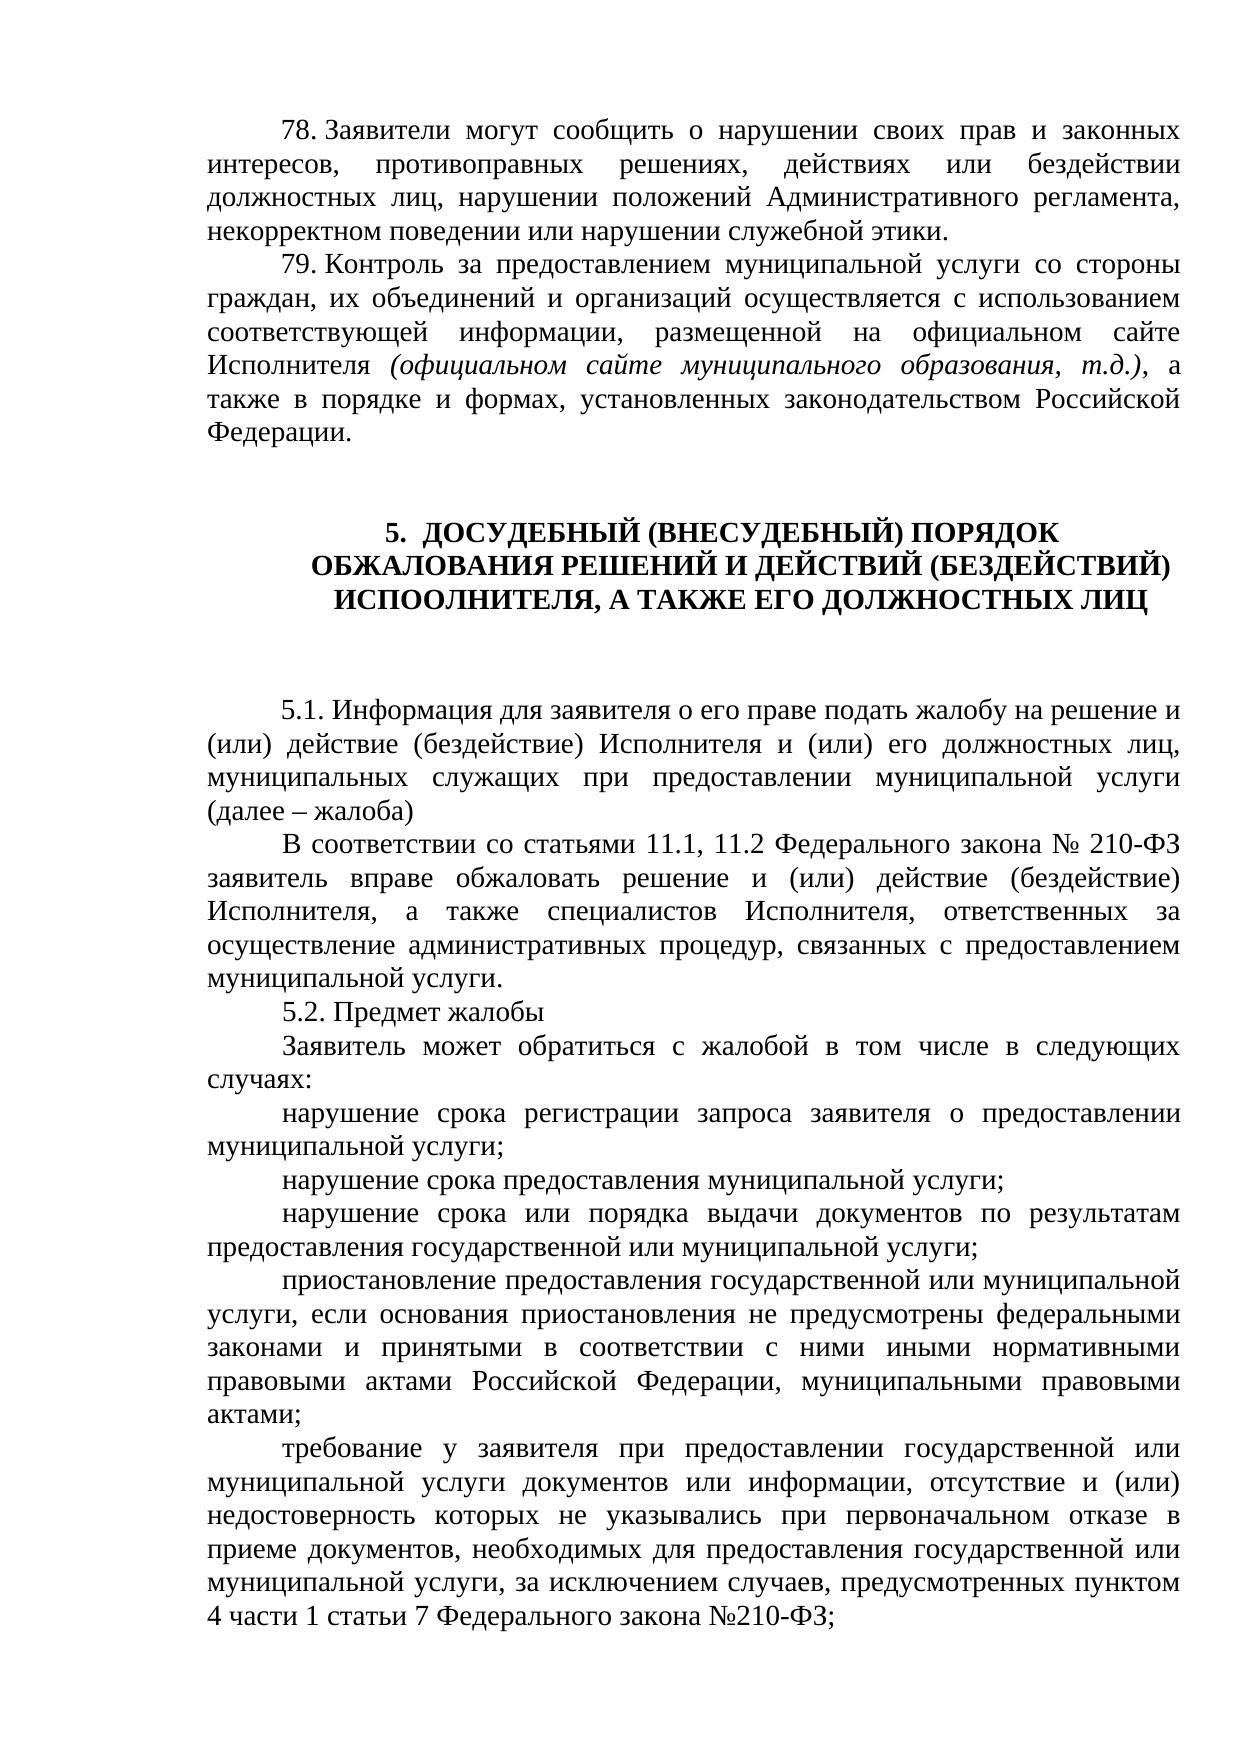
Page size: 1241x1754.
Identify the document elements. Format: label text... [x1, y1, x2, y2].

text 5.2. Предмет жалобы [207, 994, 1181, 1028]
text В соответствии со статьями 11.1, 11.2 Федерального закона № 210-ФЗ заявитель вправе обжаловать решение и (или) действие (бездействие) Исполнителя, а также специалистов Исполнителя, ответственных за осуществление административных процедур, связанных с предоставлением муниципальной услуги. [207, 826, 1181, 994]
list ДОСУДЕБНЫЙ (ВНЕСУДЕБНЫЙ) ПОРЯДОК ОБЖАЛОВАНИЯ РЕШЕНИЙ И ДЕЙСТВИЙ (БЕЗДЕЙСТВИЙ) ИСПООЛНИТЕЛЯ, А ТАКЖЕ ЕГО ДОЛЖНОСТНЫХ ЛИЦ [263, 515, 1181, 616]
text 78. Заявители могут сообщить о нарушении своих прав и законных интересов, противоправных решениях, действиях или бездействии должностных лиц, нарушении положений Административного регламента, некорректном поведении или нарушении служебной этики. [207, 112, 1181, 247]
text 5.1. Информация для заявителя о его праве подать жалобу на решение и (или) действие (бездействие) Исполнителя и (или) его должностных лиц, муниципальных служащих при предоставлении муниципальной услуги (далее – жалоба) [207, 692, 1181, 826]
text приостановление предоставления государственной или муниципальной услуги, если основания приостановления не предусмотрены федеральными законами и принятыми в соответствии с ними иными нормативными правовыми актами Российской Федерации, муниципальными правовыми актами; [207, 1262, 1181, 1430]
text нарушение срока регистрации запроса заявителя о предоставлении муниципальной услуги; [207, 1095, 1181, 1162]
text 79. Контроль за предоставлением муниципальной услуги со стороны граждан, их объединений и организаций осуществляется с использованием соответствующей информации, размещенной на официальном сайте Исполнителя (официальном сайте муниципального образования, т.д.), а также в порядке и формах, установленных законодательством Российской Федерации. [207, 247, 1181, 448]
text нарушение срока или порядка выдачи документов по результатам предоставления государственной или муниципальной услуги; [207, 1195, 1181, 1262]
text нарушение срока предоставления муниципальной услуги; [207, 1162, 1181, 1195]
text Заявитель может обратиться с жалобой в том числе в следующих случаях: [207, 1028, 1181, 1095]
text требование у заявителя при предоставлении государственной или муниципальной услуги документов или информации, отсутствие и (или) недостоверность которых не указывались при первоначальном отказе в приеме документов, необходимых для предоставления государственной или муниципальной услуги, за исключением случаев, предусмотренных пунктом 4 части 1 статьи 7 Федерального закона №210-ФЗ; [207, 1430, 1181, 1631]
